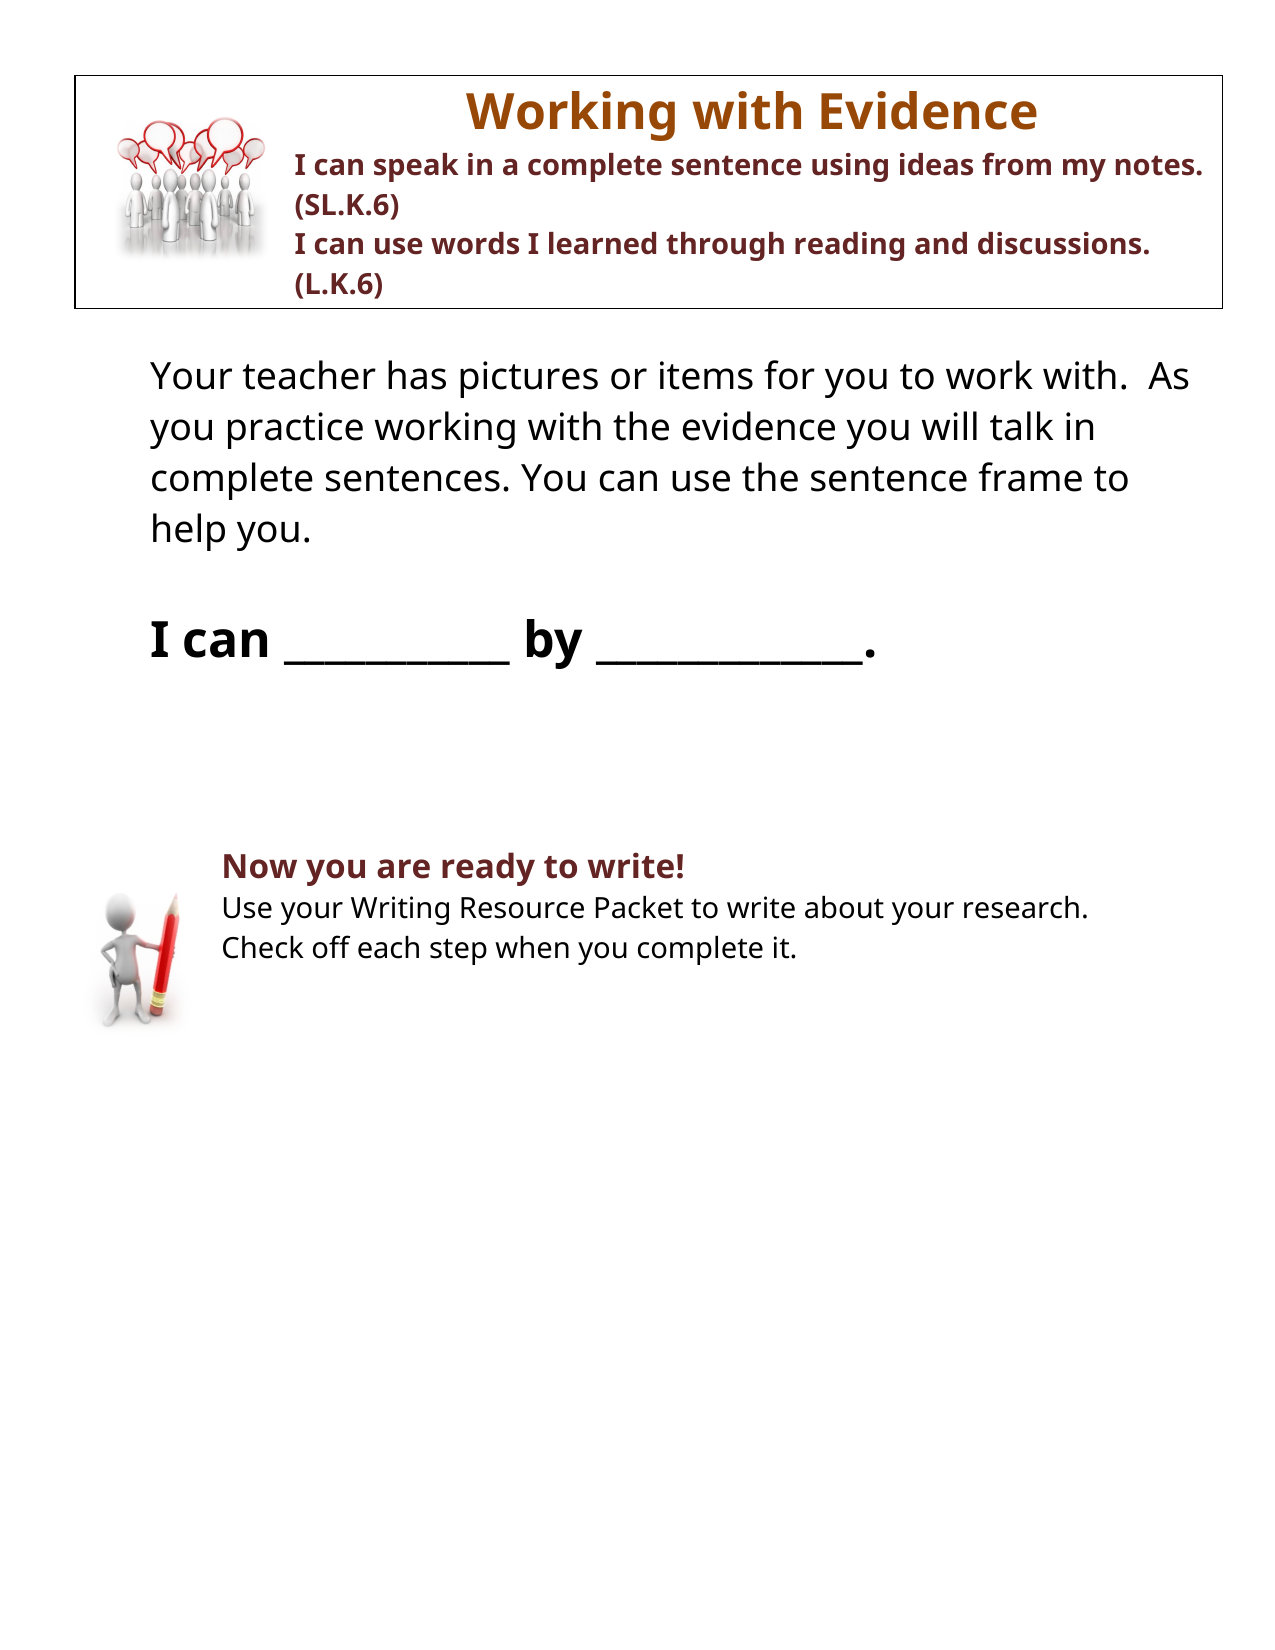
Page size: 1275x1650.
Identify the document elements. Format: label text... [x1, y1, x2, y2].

list Your teacher has pictures or items for you to work with. As you practice working with the evidence you will talk in complete sentences. You can use the sentence frame to help you. [150, 349, 1200, 553]
table_cell Where am I going? [117, 117, 266, 258]
table_header [76, 76, 280, 308]
picture [124, 124, 259, 251]
table_header Working with Evidence I can speak in a complete sentence using ideas from my notes. (SL.K.6) I can use words I learned through reading and discussions. (L.K.6) [286, 76, 1222, 308]
list I can ___________ by _____________. [150, 604, 1200, 672]
picture [109, 916, 168, 1009]
